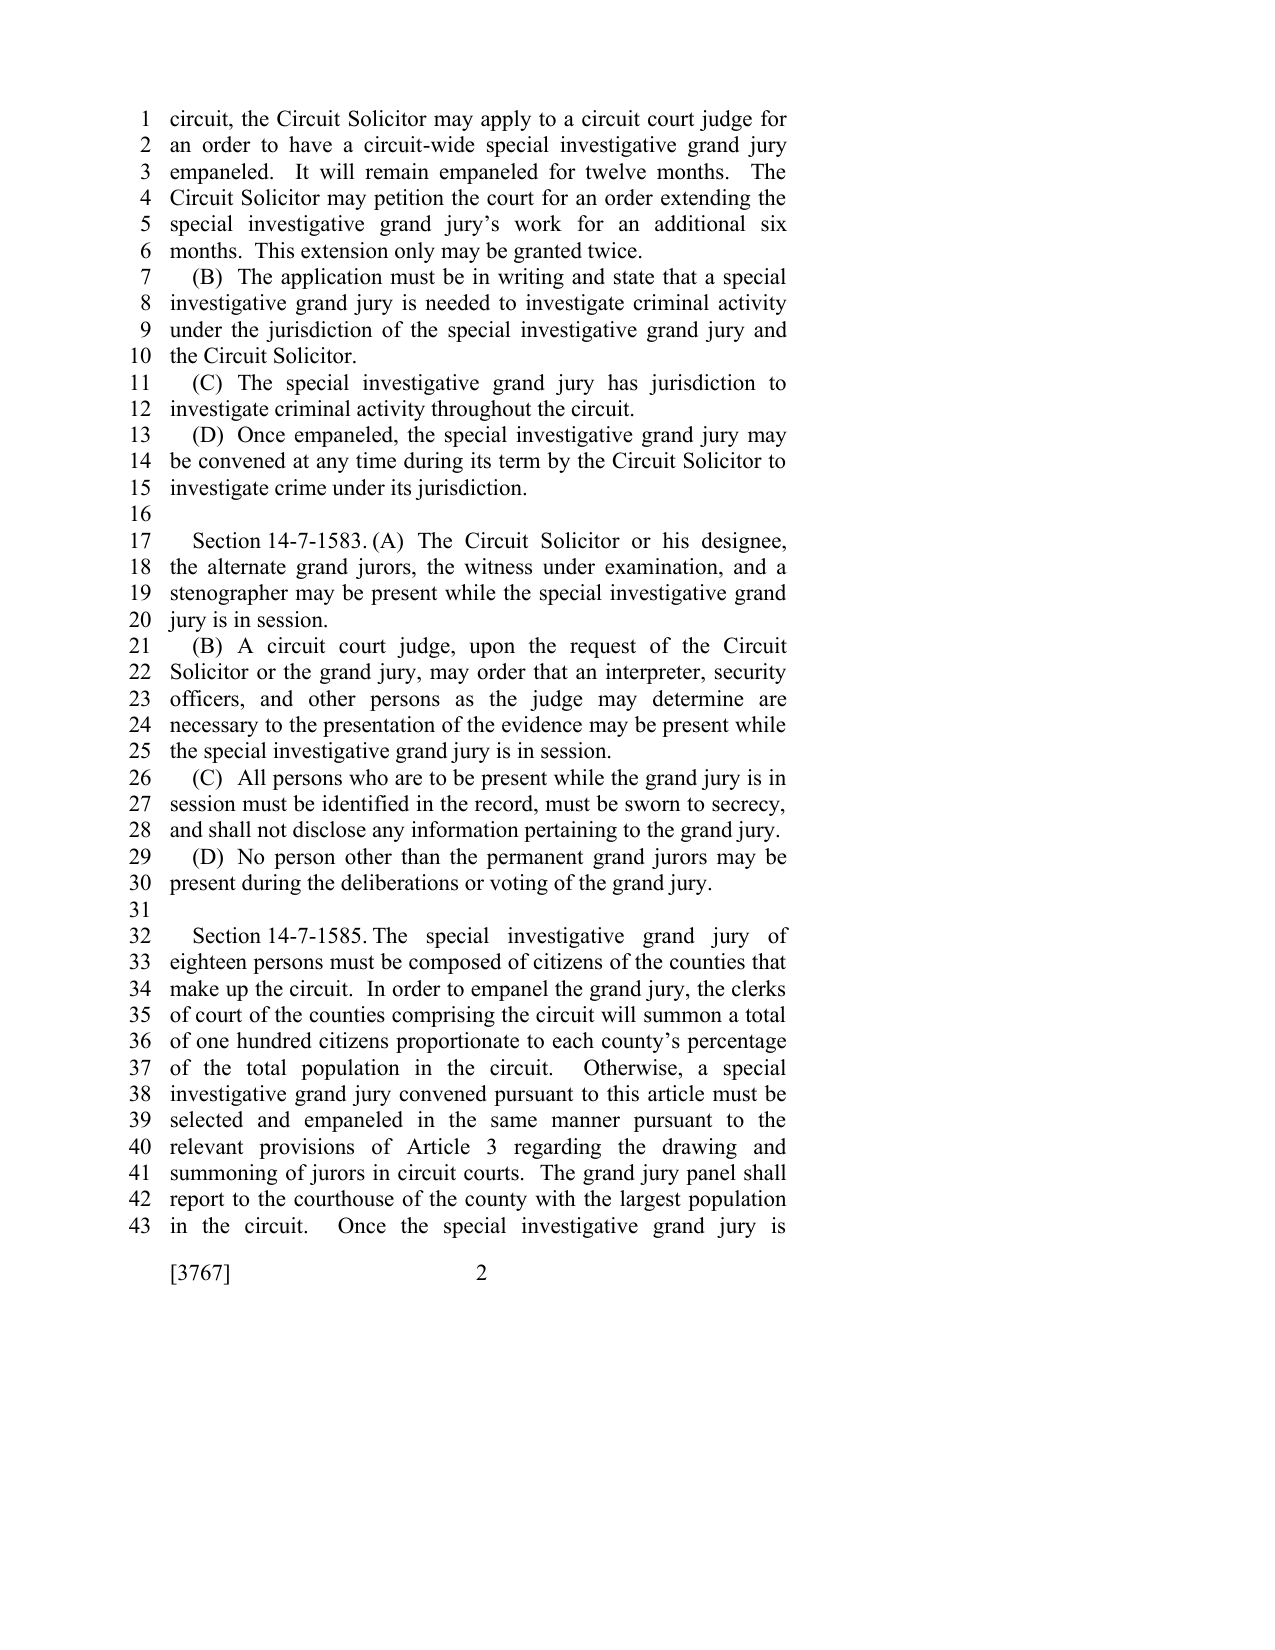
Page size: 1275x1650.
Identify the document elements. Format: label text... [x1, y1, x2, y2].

text Section 14-7-1583. (A) The Circuit Solicitor or his designee, the alternate grand jurors, the witness under examination, and a stenographer may be present while the special investigative grand jury is in session. [169, 527, 787, 632]
text (D) Once empaneled, the special investigative grand jury may be convened at any time during its term by the Circuit Solicitor to investigate crime under its jurisdiction. [169, 421, 787, 500]
text (C) All persons who are to be present while the grand jury is in session must be identified in the record, must be sworn to secrecy, and shall not disclose any information pertaining to the grand jury. [169, 764, 787, 843]
text (B) A circuit court judge, upon the request of the Circuit Solicitor or the grand jury, may order that an interpreter, security officers, and other persons as the judge may determine are necessary to the presentation of the evidence may be present while the special investigative grand jury is in session. [169, 632, 787, 764]
text (B) The application must be in writing and state that a special investigative grand jury is needed to investigate criminal activity under the jurisdiction of the special investigative grand jury and the Circuit Solicitor. [169, 263, 787, 368]
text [169, 922, 787, 1238]
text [169, 105, 787, 263]
text (C) The special investigative grand jury has jurisdiction to investigate criminal activity throughout the circuit. [169, 368, 787, 421]
text (D) No person other than the permanent grand jurors may be present during the deliberations or voting of the grand jury. [169, 843, 787, 896]
